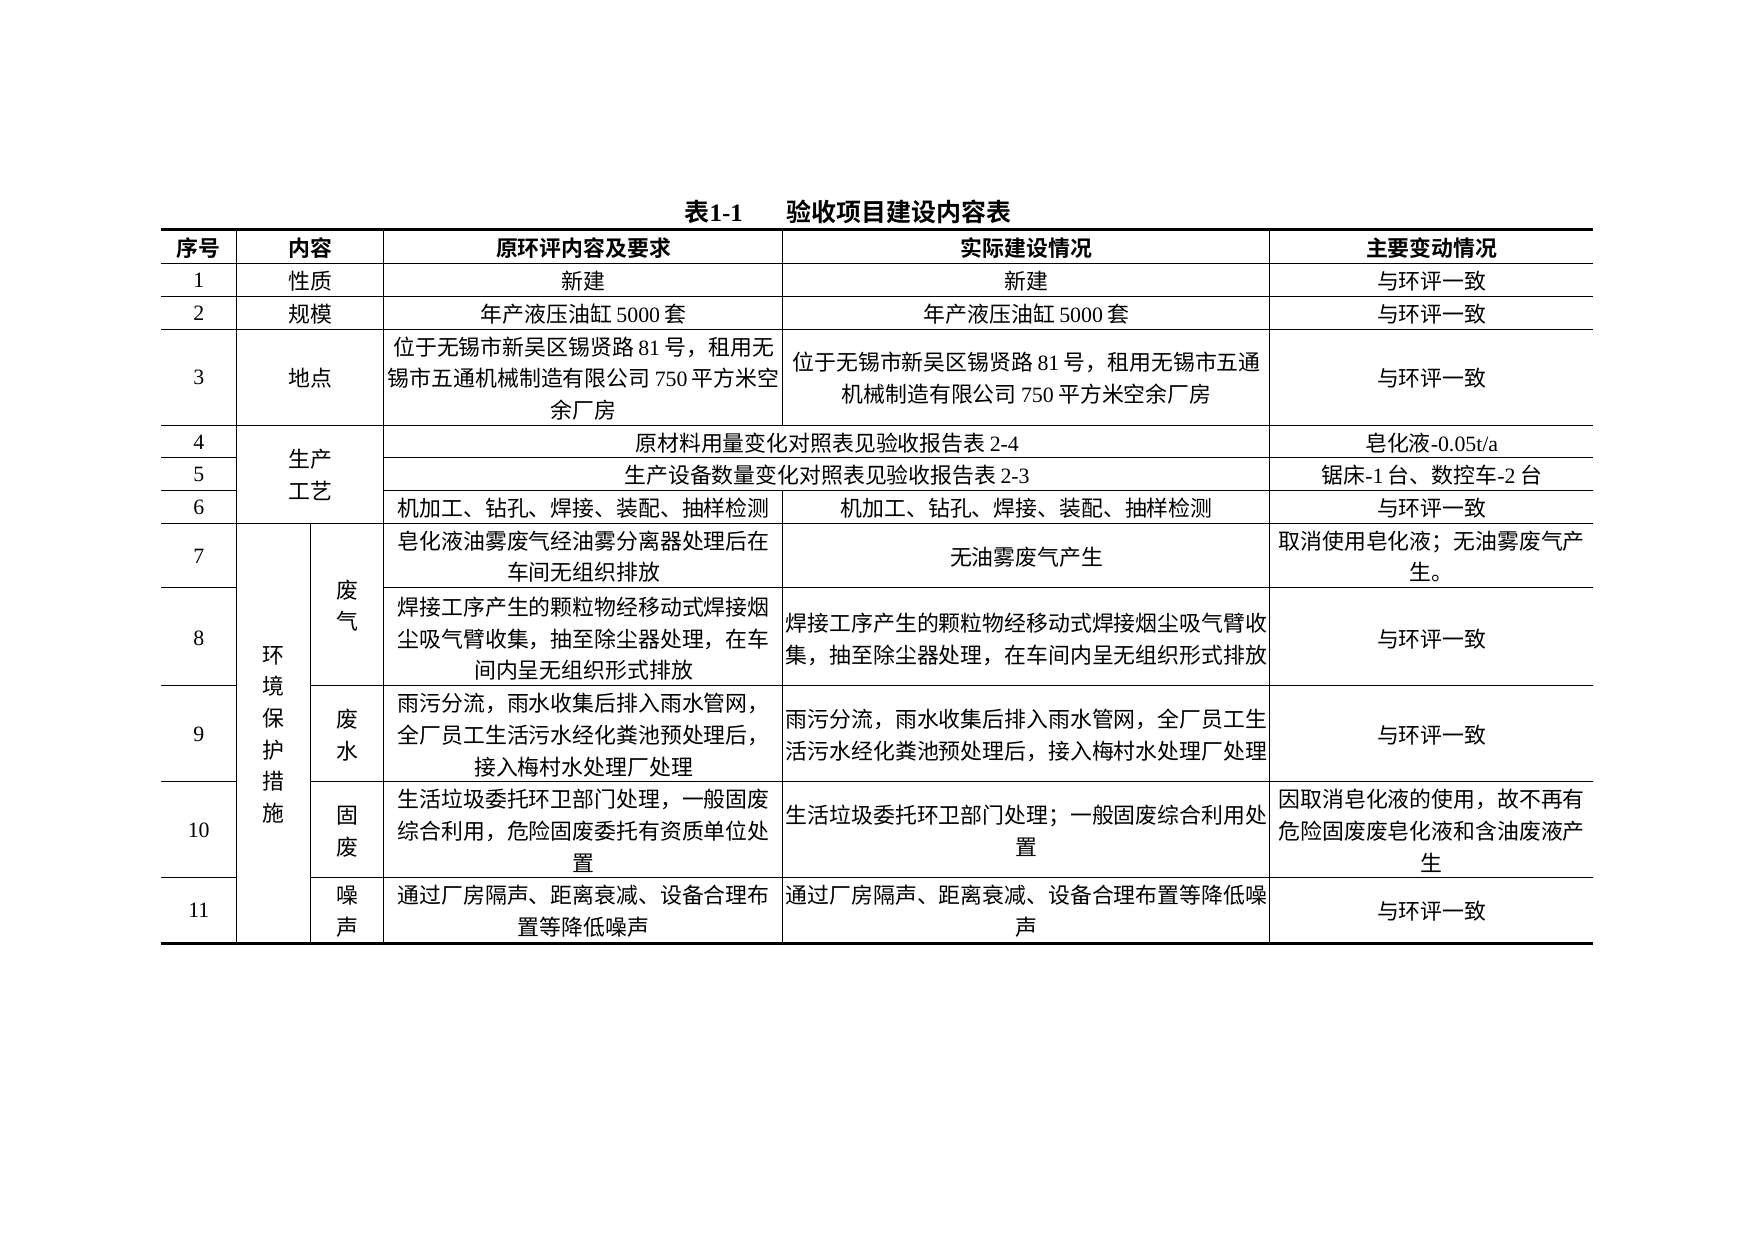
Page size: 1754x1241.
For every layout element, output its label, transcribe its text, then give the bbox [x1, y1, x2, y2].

table_cell 与环评一致 [1270, 297, 1593, 328]
table_cell 通过厂房隔声、距离衰减、设备合理布置等降低噪声 [384, 878, 782, 942]
table_cell 废 气 [311, 524, 383, 685]
table_header 序号 [161, 231, 236, 263]
table_cell [161, 588, 236, 685]
table_cell 与环评一致 [1270, 878, 1593, 942]
table_cell 皂化液油雾废气经油雾分离器处理后在车间无组织排放 [384, 524, 782, 587]
table_cell 地点 [237, 330, 383, 424]
table_cell 新建 [783, 264, 1269, 296]
table_cell 雨污分流，雨水收集后排入雨水管网，全厂员工生活污水经化粪池预处理后，接入梅村水处理厂处理 [783, 686, 1269, 781]
table_cell 规模 [237, 297, 383, 328]
table_cell [161, 264, 236, 296]
table_cell 生产设备数量变化对照表见验收报告表2-3 [384, 458, 1269, 490]
table_cell 生活垃圾委托环卫部门处理，一般固废综合利用，危险固废委托有资质单位处置 [384, 782, 782, 877]
table_cell 焊接工序产生的颗粒物经移动式焊接烟尘吸气臂收集，抽至除尘器处理，在车间内呈无组织形式排放 [384, 588, 782, 685]
table_cell 原材料用量变化对照表见验收报告表2-4 [384, 426, 1269, 457]
table_cell 位于无锡市新吴区锡贤路81号，租用无锡市五通机械制造有限公司750平方米空余厂房 [384, 330, 782, 424]
table_cell [161, 686, 236, 781]
table_cell 年产液压油缸5000套 [783, 297, 1269, 328]
table_cell 新建 [384, 264, 782, 296]
table_cell 年产液压油缸5000套 [384, 297, 782, 328]
table_cell 与环评一致 [1270, 264, 1593, 296]
table_cell 位于无锡市新吴区锡贤路81号，租用无锡市五通机械制造有限公司750平方米空余厂房 [783, 330, 1269, 424]
table_cell 与环评一致 [1270, 330, 1593, 424]
table_header 原环评内容及要求 [384, 231, 782, 263]
table_cell 无油雾废气产生 [783, 524, 1269, 587]
table_cell 与环评一致 [1270, 491, 1593, 523]
table_cell 与环评一致 [1270, 588, 1593, 685]
table_cell 噪 声 [311, 878, 383, 942]
table_cell [161, 491, 236, 523]
table_cell [161, 878, 236, 942]
table_cell 生活垃圾委托环卫部门处理；一般固废综合利用处置 [783, 782, 1269, 877]
table_cell 因取消皂化液的使用，故不再有危险固废废皂化液和含油废液产生 [1270, 782, 1593, 877]
table_cell 皂化液-0.05t/a [1270, 426, 1593, 457]
table_cell 锯床-1台、数控车-2台 [1270, 458, 1593, 490]
list 验收项目建设内容表 [148, 192, 1606, 228]
table_cell [161, 782, 236, 877]
table_cell [161, 297, 236, 328]
table_cell 焊接工序产生的颗粒物经移动式焊接烟尘吸气臂收集，抽至除尘器处理，在车间内呈无组织形式排放 [783, 588, 1269, 685]
table_cell [161, 426, 236, 457]
table_cell 固 废 [311, 782, 383, 877]
table_cell [161, 524, 236, 587]
table_header 实际建设情况 [783, 231, 1269, 263]
table_cell 取消使用皂化液；无油雾废气产生。 [1270, 524, 1593, 587]
table_header 主要变动情况 [1270, 231, 1593, 263]
table_cell 通过厂房隔声、距离衰减、设备合理布置等降低噪声 [783, 878, 1269, 942]
table_cell 机加工、钻孔、焊接、装配、抽样检测 [384, 491, 782, 523]
table_cell 环 境 保 护 措 施 [237, 524, 310, 942]
table_cell 生产 工艺 [237, 426, 383, 523]
table_cell [161, 458, 236, 490]
table_header 内容 [237, 231, 383, 263]
table_cell 与环评一致 [1270, 686, 1593, 781]
table_cell 废 水 [311, 686, 383, 781]
table_cell 机加工、钻孔、焊接、装配、抽样检测 [783, 491, 1269, 523]
table_cell 性质 [237, 264, 383, 296]
table_cell [161, 330, 236, 424]
table_cell 雨污分流，雨水收集后排入雨水管网，全厂员工生活污水经化粪池预处理后，接入梅村水处理厂处理 [384, 686, 782, 781]
